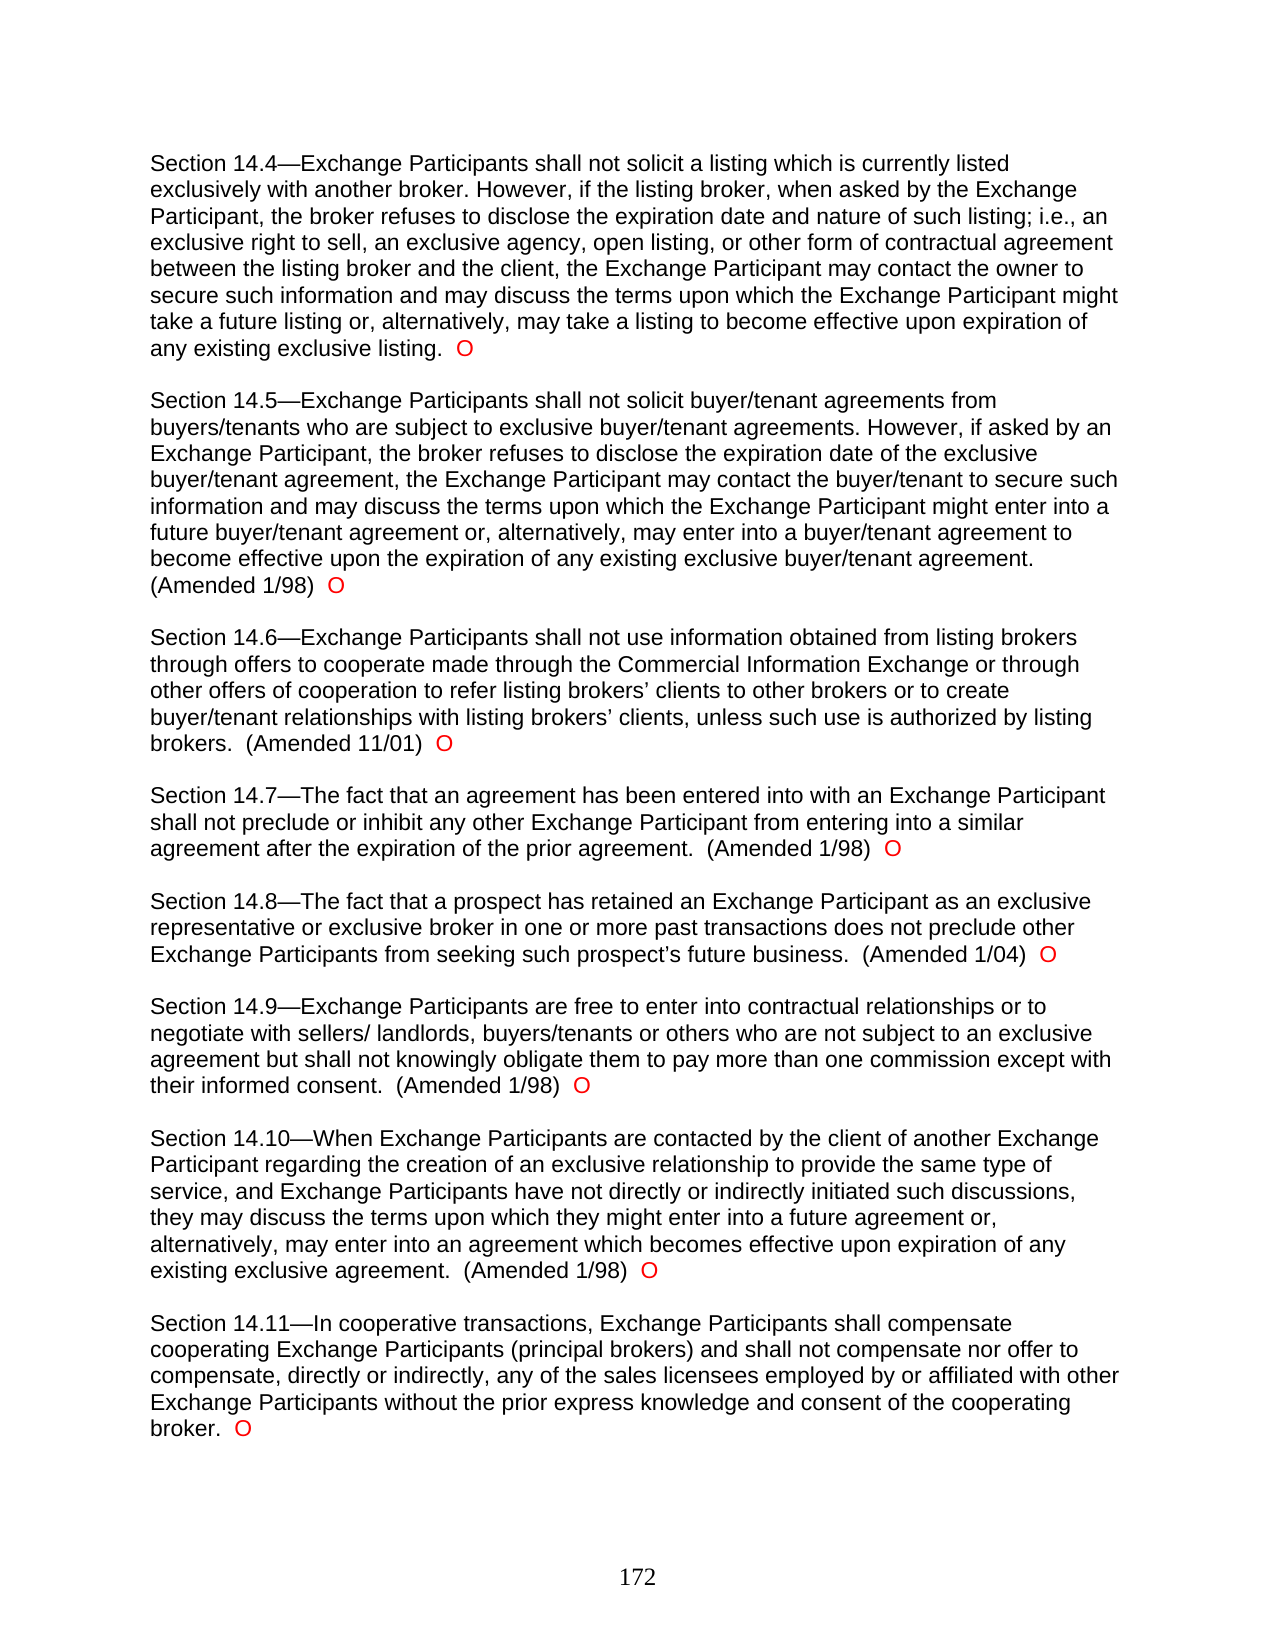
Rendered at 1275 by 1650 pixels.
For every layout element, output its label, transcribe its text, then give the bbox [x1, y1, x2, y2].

text Section 14.9—Exchange Participants are free to enter into contractual relationships or to negotiate with sellers/ landlords, buyers/tenants or others who are not subject to an exclusive agreement but shall not knowingly obligate them to pay more than one commission except with their informed consent. (Amended 1/98) O [150, 993, 1125, 1099]
text Section 14.4—Exchange Participants shall not solicit a listing which is currently listed exclusively with another broker. However, if the listing broker, when asked by the Exchange Participant, the broker refuses to disclose the expiration date and nature of such listing; i.e., an exclusive right to sell, an exclusive agency, open listing, or other form of contractual agreement between the listing broker and the client, the Exchange Participant may contact the owner to secure such information and may discuss the terms upon which the Exchange Participant might take a future listing or, alternatively, may take a listing to become effective upon expiration of any existing exclusive listing. O [150, 150, 1125, 361]
text Section 14.8—The fact that a prospect has retained an Exchange Participant as an exclusive representative or exclusive broker in one or more past transactions does not preclude other Exchange Participants from seeking such prospect’s future business. (Amended 1/04) O [150, 888, 1125, 967]
text Section 14.6—Exchange Participants shall not use information obtained from listing brokers through offers to cooperate made through the Commercial Information Exchange or through other offers of cooperation to refer listing brokers’ clients to other brokers or to create buyer/tenant relationships with listing brokers’ clients, unless such use is authorized by listing brokers. (Amended 11/01) O [150, 624, 1125, 756]
text Section 14.11—In cooperative transactions, Exchange Participants shall compensate cooperating Exchange Participants (principal brokers) and shall not compensate nor offer to compensate, directly or indirectly, any of the sales licensees employed by or affiliated with other Exchange Participants without the prior express knowledge and consent of the cooperating broker. O [150, 1309, 1125, 1441]
text Section 14.10—When Exchange Participants are contacted by the client of another Exchange Participant regarding the creation of an exclusive relationship to provide the same type of service, and Exchange Participants have not directly or indirectly initiated such discussions, they may discuss the terms upon which they might enter into a future agreement or, alternatively, may enter into an agreement which becomes effective upon expiration of any existing exclusive agreement. (Amended 1/98) O [150, 1125, 1125, 1283]
text Section 14.7—The fact that an agreement has been entered into with an Exchange Participant shall not preclude or inhibit any other Exchange Participant from entering into a similar agreement after the expiration of the prior agreement. (Amended 1/98) O [150, 782, 1125, 862]
text Section 14.5—Exchange Participants shall not solicit buyer/tenant agreements from buyers/tenants who are subject to exclusive buyer/tenant agreements. However, if asked by an Exchange Participant, the broker refuses to disclose the expiration date of the exclusive buyer/tenant agreement, the Exchange Participant may contact the buyer/tenant to secure such information and may discuss the terms upon which the Exchange Participant might enter into a future buyer/tenant agreement or, alternatively, may enter into a buyer/tenant agreement to become effective upon the expiration of any existing exclusive buyer/tenant agreement. (Amended 1/98) O [150, 387, 1125, 598]
